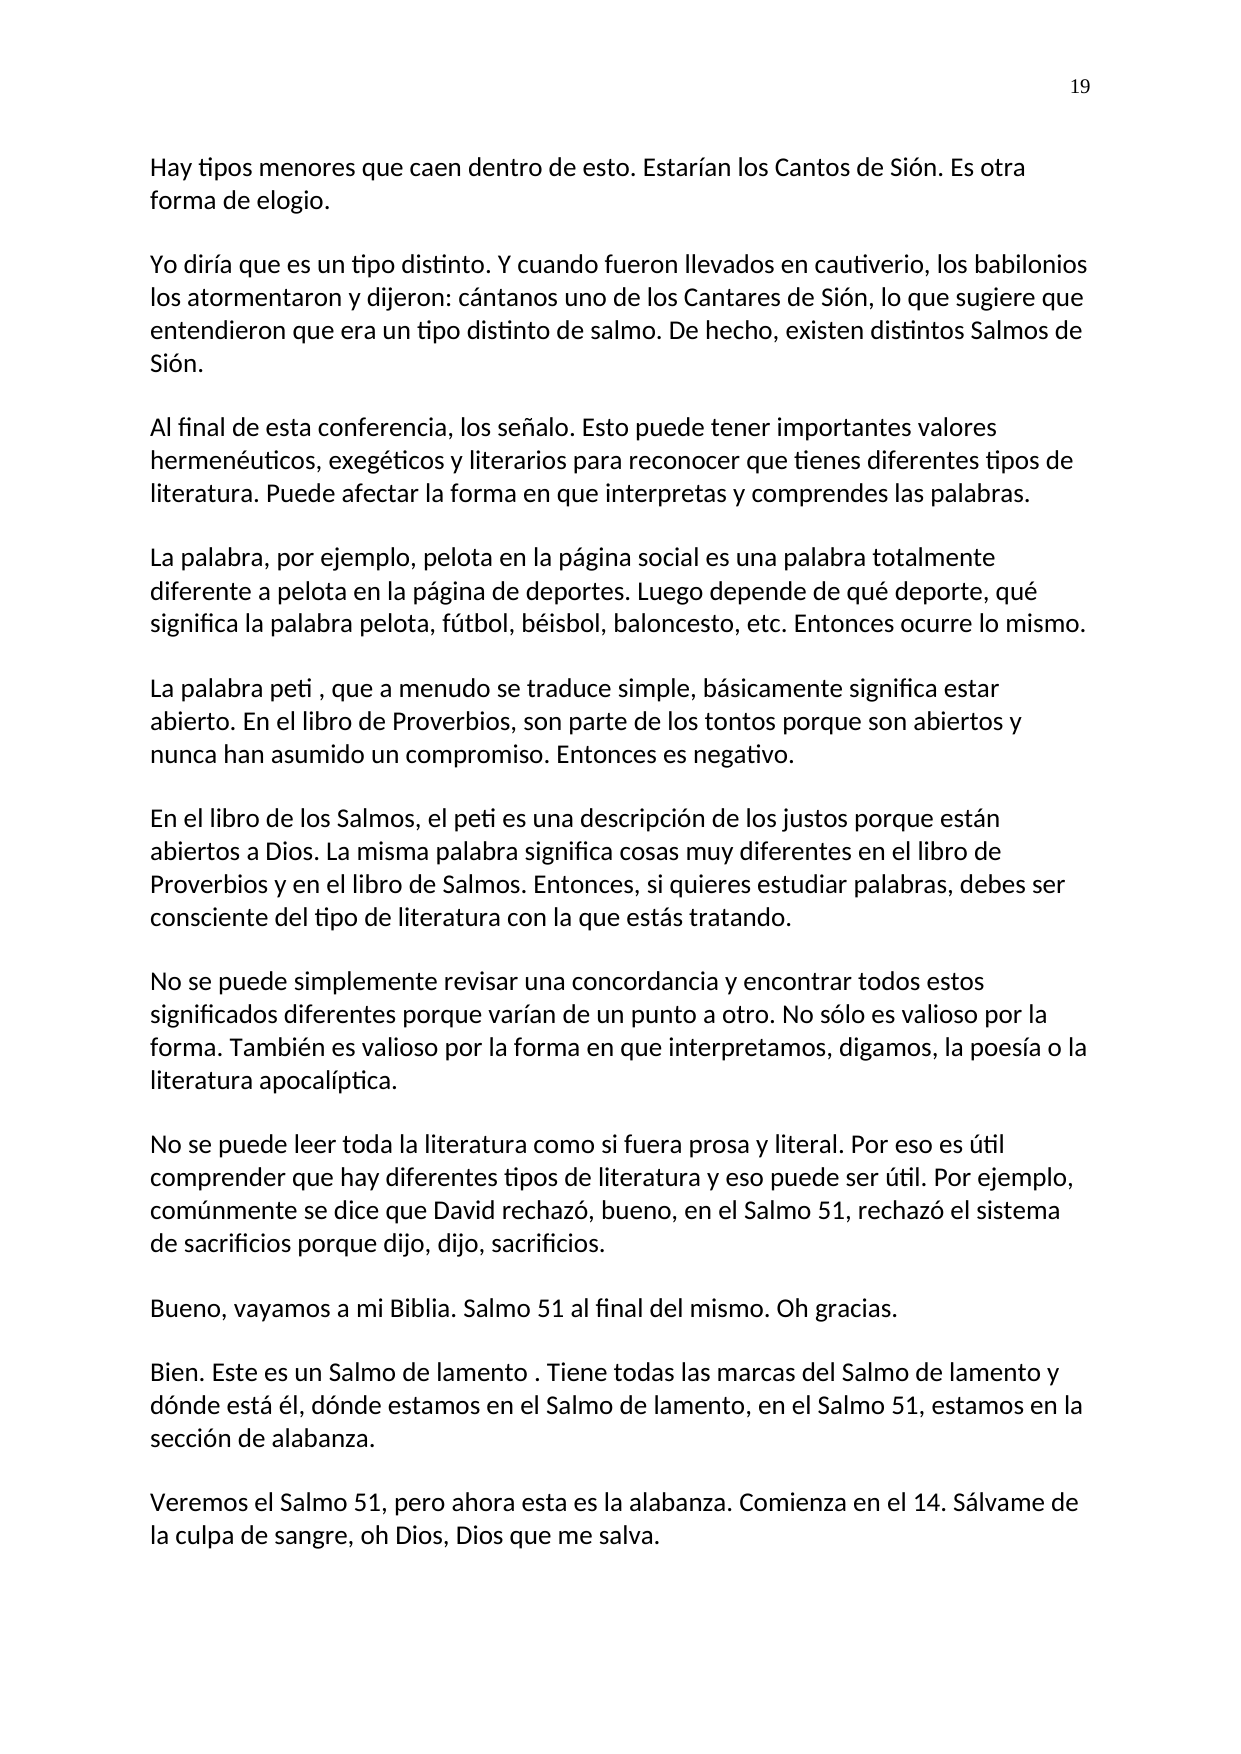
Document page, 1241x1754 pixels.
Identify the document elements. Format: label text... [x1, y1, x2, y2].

text Bien. Este es un Salmo de lamento . Tiene todas las marcas del Salmo de lamento y dónde está él, dónde estamos en el Salmo de lamento, en el Salmo 51, estamos en la sección de alabanza. [150, 1355, 1090, 1454]
text No se puede simplemente revisar una concordancia y encontrar todos estos significados diferentes porque varían de un punto a otro. No sólo es valioso por la forma. También es valioso por la forma en que interpretamos, digamos, la poesía o la literatura apocalíptica. [150, 964, 1090, 1096]
text Yo diría que es un tipo distinto. Y cuando fueron llevados en cautiverio, los babilonios los atormentaron y dijeron: cántanos uno de los Cantares de Sión, lo que sugiere que entendieron que era un tipo distinto de salmo. De hecho, existen distintos Salmos de Sión. [150, 247, 1090, 379]
text La palabra peti , que a menudo se traduce simple, básicamente significa estar abierto. En el libro de Proverbios, son parte de los tontos porque son abiertos y nunca han asumido un compromiso. Entonces es negativo. [150, 671, 1090, 770]
text Veremos el Salmo 51, pero ahora esta es la alabanza. Comienza en el 14. Sálvame de la culpa de sangre, oh Dios, Dios que me salva. [150, 1485, 1090, 1551]
text En el libro de los Salmos, el peti es una descripción de los justos porque están abiertos a Dios. La misma palabra significa cosas muy diferentes en el libro de Proverbios y en el libro de Salmos. Entonces, si quieres estudiar palabras, debes ser consciente del tipo de literatura con la que estás tratando. [150, 801, 1090, 933]
text Hay tipos menores que caen dentro de esto. Estarían los Cantos de Sión. Es otra forma de elogio. [150, 150, 1090, 216]
text La palabra, por ejemplo, pelota en la página social es una palabra totalmente diferente a pelota en la página de deportes. Luego depende de qué deporte, qué significa la palabra pelota, fútbol, béisbol, baloncesto, etc. Entonces ocurre lo mismo. [150, 541, 1090, 640]
text Bueno, vayamos a mi Biblia. Salmo 51 al final del mismo. Oh gracias. [150, 1291, 1090, 1324]
text No se puede leer toda la literatura como si fuera prosa y literal. Por eso es útil comprender que hay diferentes tipos de literatura y eso puede ser útil. Por ejemplo, comúnmente se dice que David rechazó, bueno, en el Salmo 51, rechazó el sistema de sacrificios porque dijo, dijo, sacrificios. [150, 1127, 1090, 1259]
text Al final de esta conferencia, los señalo. Esto puede tener importantes valores hermenéuticos, exegéticos y literarios para reconocer que tienes diferentes tipos de literatura. Puede afectar la forma en que interpretas y comprendes las palabras. [150, 410, 1090, 509]
